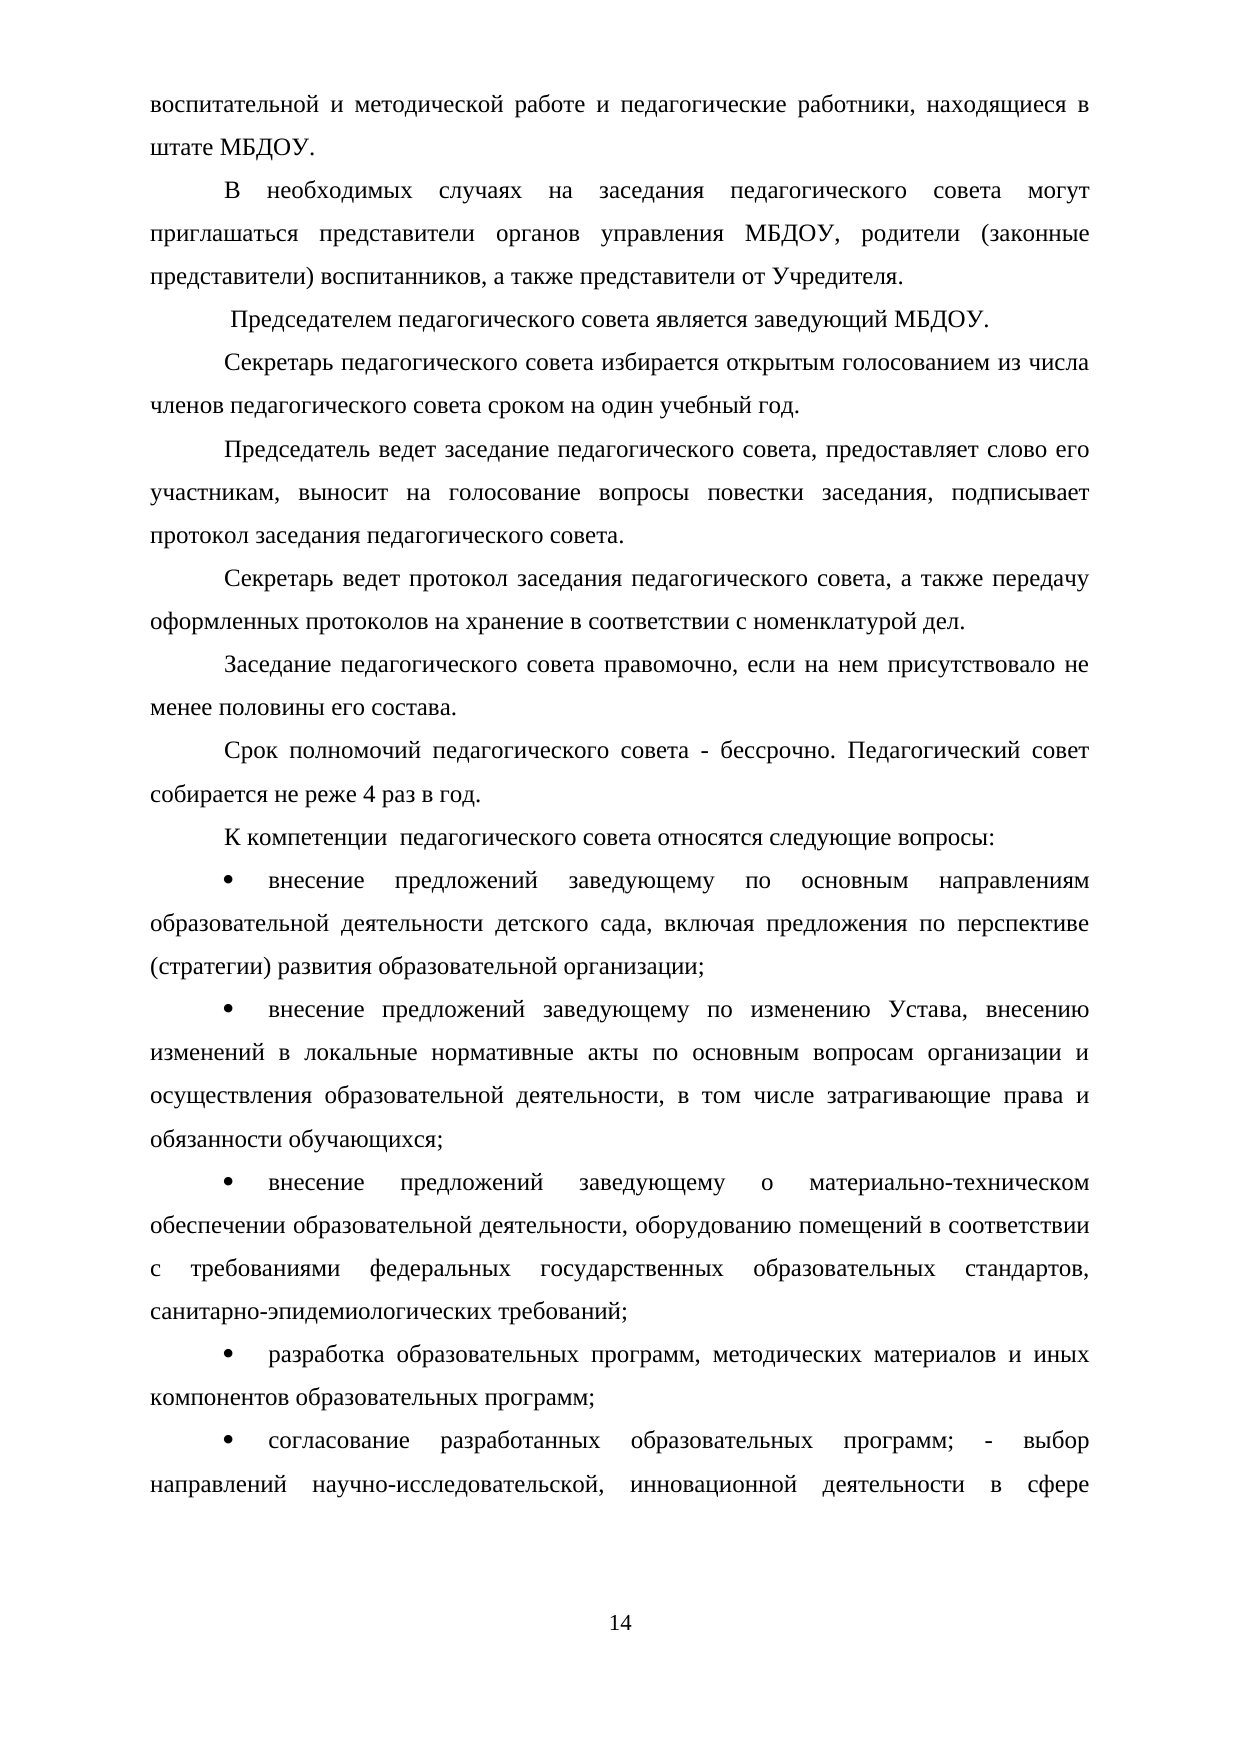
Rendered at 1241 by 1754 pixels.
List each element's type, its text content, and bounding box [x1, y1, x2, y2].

list внесение предложений заведующему по основным направлениям образовательной деятельности детского сада, включая предложения по перспективе (стратегии) развития образовательной организации; [150, 865, 1090, 980]
list разработка образовательных программ, методических материалов и иных компонентов образовательных программ; [150, 1339, 1090, 1411]
text Секретарь педагогического совета избирается открытым голосованием из числа членов педагогического совета сроком на один учебный год. [150, 347, 1090, 419]
list внесение предложений заведующему о материально-техническом обеспечении образовательной деятельности, оборудованию помещений в соответствии с требованиями федеральных государственных образовательных стандартов, санитарно-эпидемиологических требований; [150, 1167, 1090, 1325]
text Председателем педагогического совета является заведующий МБДОУ. [150, 304, 1090, 333]
text Секретарь ведет протокол заседания педагогического совета, а также передачу оформленных протоколов на хранение в соответствии с номенклатурой дел. [150, 563, 1090, 635]
list внесение предложений заведующему по изменению Устава, внесению изменений в локальные нормативные акты по основным вопросам организации и осуществления образовательной деятельности, в том числе затрагивающие права и обязанности обучающихся; [150, 994, 1090, 1152]
text Председатель ведет заседание педагогического совета, предоставляет слово его участникам, выносит на голосование вопросы повестки заседания, подписывает протокол заседания педагогического совета. [150, 434, 1090, 549]
text В необходимых случаях на заседания педагогического совета могут приглашаться представители органов управления МБДОУ, родители (законные представители) воспитанников, а также представители от Учредителя. [150, 175, 1090, 290]
text Срок полномочий педагогического совета - бессрочно. Педагогический совет собирается не реже 4 раз в год. [150, 736, 1090, 807]
text Заседание педагогического совета правомочно, если на нем присутствовало не менее половины его состава. [150, 649, 1090, 721]
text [150, 89, 1090, 161]
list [150, 1426, 1090, 1497]
text К компетенции педагогического совета относятся следующие вопросы: [150, 822, 1090, 851]
